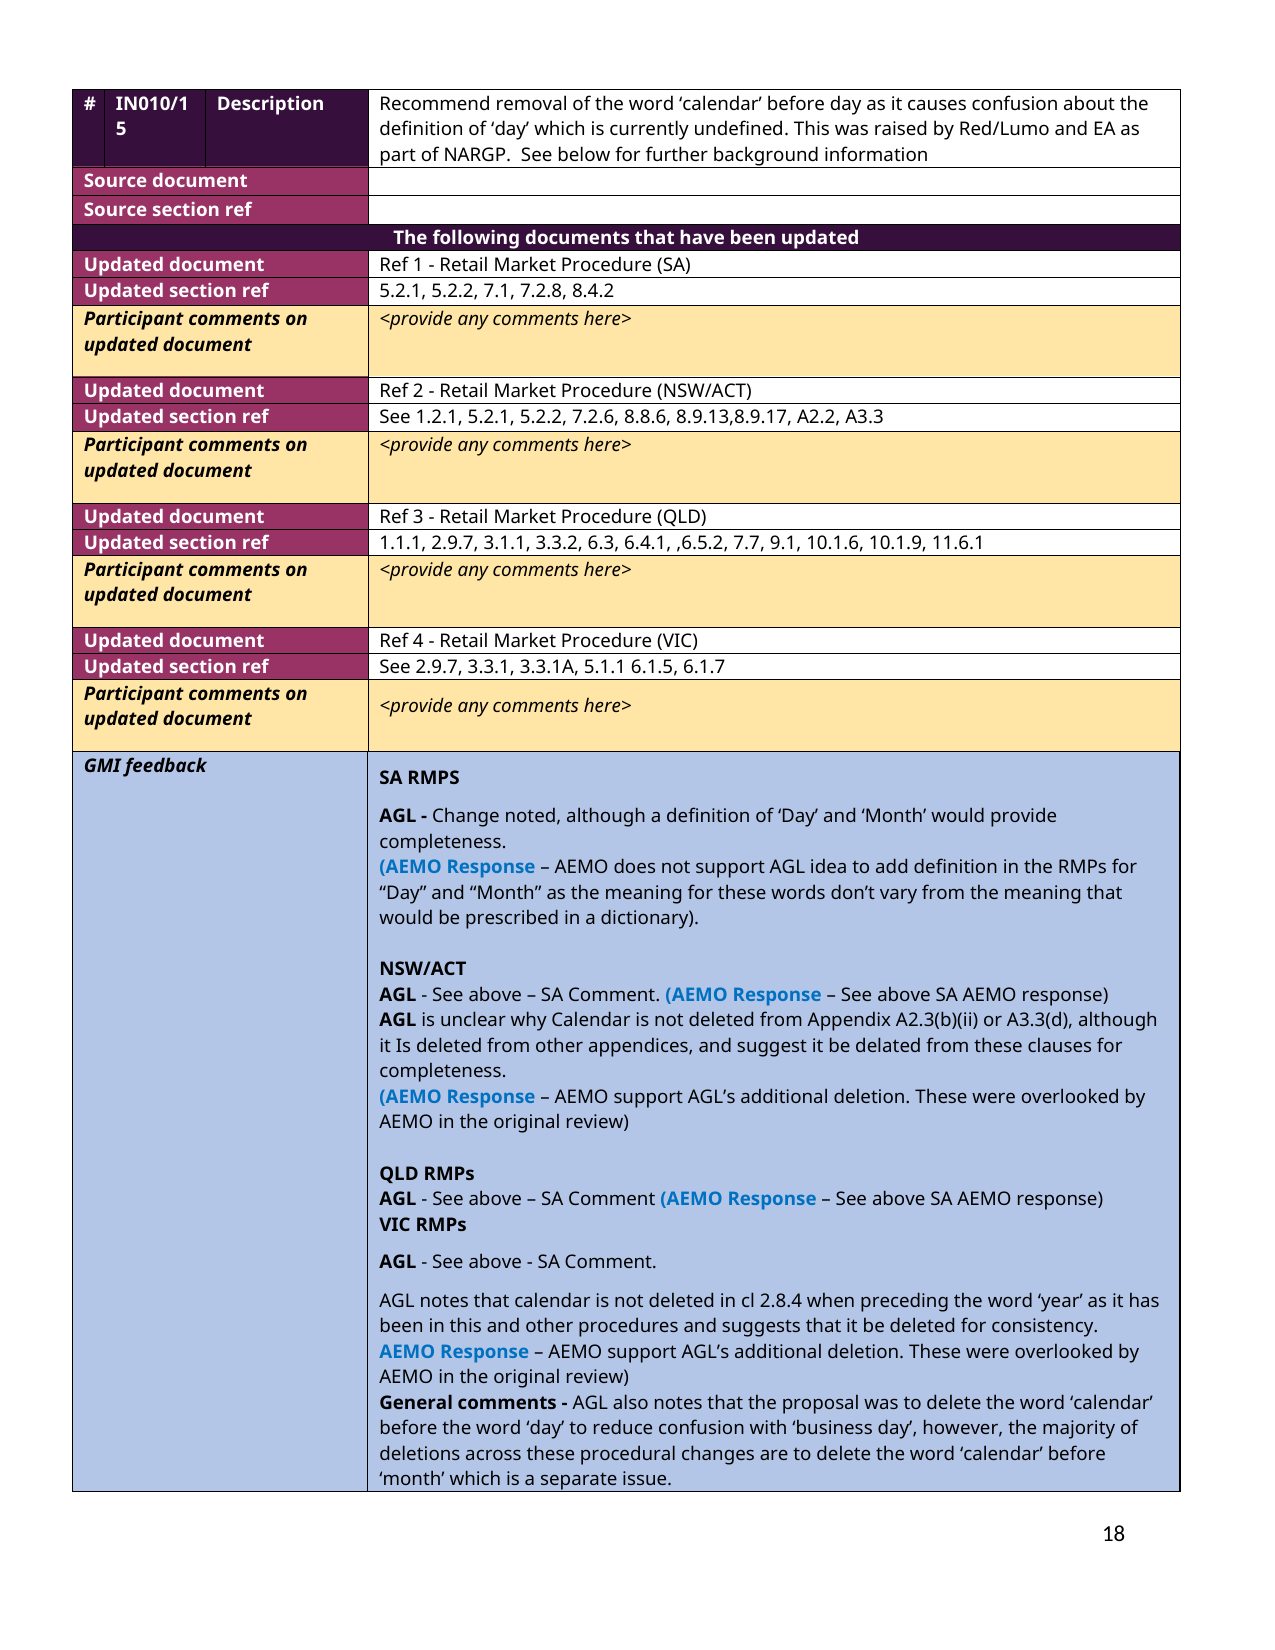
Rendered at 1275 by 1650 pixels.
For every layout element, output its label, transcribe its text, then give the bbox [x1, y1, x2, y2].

table_cell <provide any comments here> [369, 432, 1180, 503]
table_cell Updated document [73, 251, 368, 276]
table_cell Updated document [73, 378, 368, 403]
table_cell Participant comments on updated document [73, 680, 368, 751]
table_cell See 2.9.7, 3.3.1, 3.3.1A, 5.1.1 6.1.5, 6.1.7 [369, 654, 1180, 679]
table_cell Updated section ref [73, 654, 368, 679]
table_cell Participant comments on updated document [73, 556, 368, 627]
table_header Description [206, 90, 368, 166]
table_cell Ref 4 - Retail Market Procedure (VIC) [369, 628, 1180, 653]
table_cell 5.2.1, 5.2.2, 7.1, 7.2.8, 8.4.2 [369, 278, 1180, 305]
table_header Recommend removal of the word ‘calendar’ before day as it causes confusion about the definition of ‘day’ which is currently undefined. This was raised by Red/Lumo and EA as part of NARGP. See below for further background information [369, 90, 1180, 166]
table_header IN010/15 [105, 90, 205, 166]
table_cell The following documents that have been updated [73, 225, 1180, 250]
table_cell <provide any comments here> [369, 306, 1180, 376]
table_cell 1.1.1, 2.9.7, 3.1.1, 3.3.2, 6.3, 6.4.1, ,6.5.2, 7.7, 9.1, 10.1.6, 10.1.9, 11.6.1 [369, 530, 1180, 555]
table_cell Ref 2 - Retail Market Procedure (NSW/ACT) [369, 378, 1180, 403]
table_cell See 1.2.1, 5.2.1, 5.2.2, 7.2.6, 8.8.6, 8.9.13,8.9.17, A2.2, A3.3 [369, 404, 1180, 431]
table_cell Updated section ref [73, 278, 368, 305]
table_cell Participant comments on updated document [73, 432, 368, 503]
table_cell Updated document [73, 504, 368, 529]
table_cell Updated document [73, 628, 368, 653]
table_cell <provide any comments here> [369, 680, 1180, 751]
table_header # [73, 90, 104, 166]
table_cell Participant comments on updated document [73, 306, 368, 376]
table_cell Ref 3 - Retail Market Procedure (QLD) [369, 504, 1180, 529]
table_cell [369, 168, 1180, 195]
table_cell Ref 1 - Retail Market Procedure (SA) [369, 251, 1180, 276]
table_cell Updated section ref [73, 530, 368, 555]
table_cell Source document [73, 168, 368, 195]
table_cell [368, 752, 1179, 1491]
table_cell GMI feedback [73, 752, 367, 1491]
table_cell [369, 196, 1180, 224]
table_cell Source section ref [73, 196, 368, 224]
table_cell <provide any comments here> [369, 556, 1180, 627]
table_cell Updated section ref [73, 404, 368, 431]
